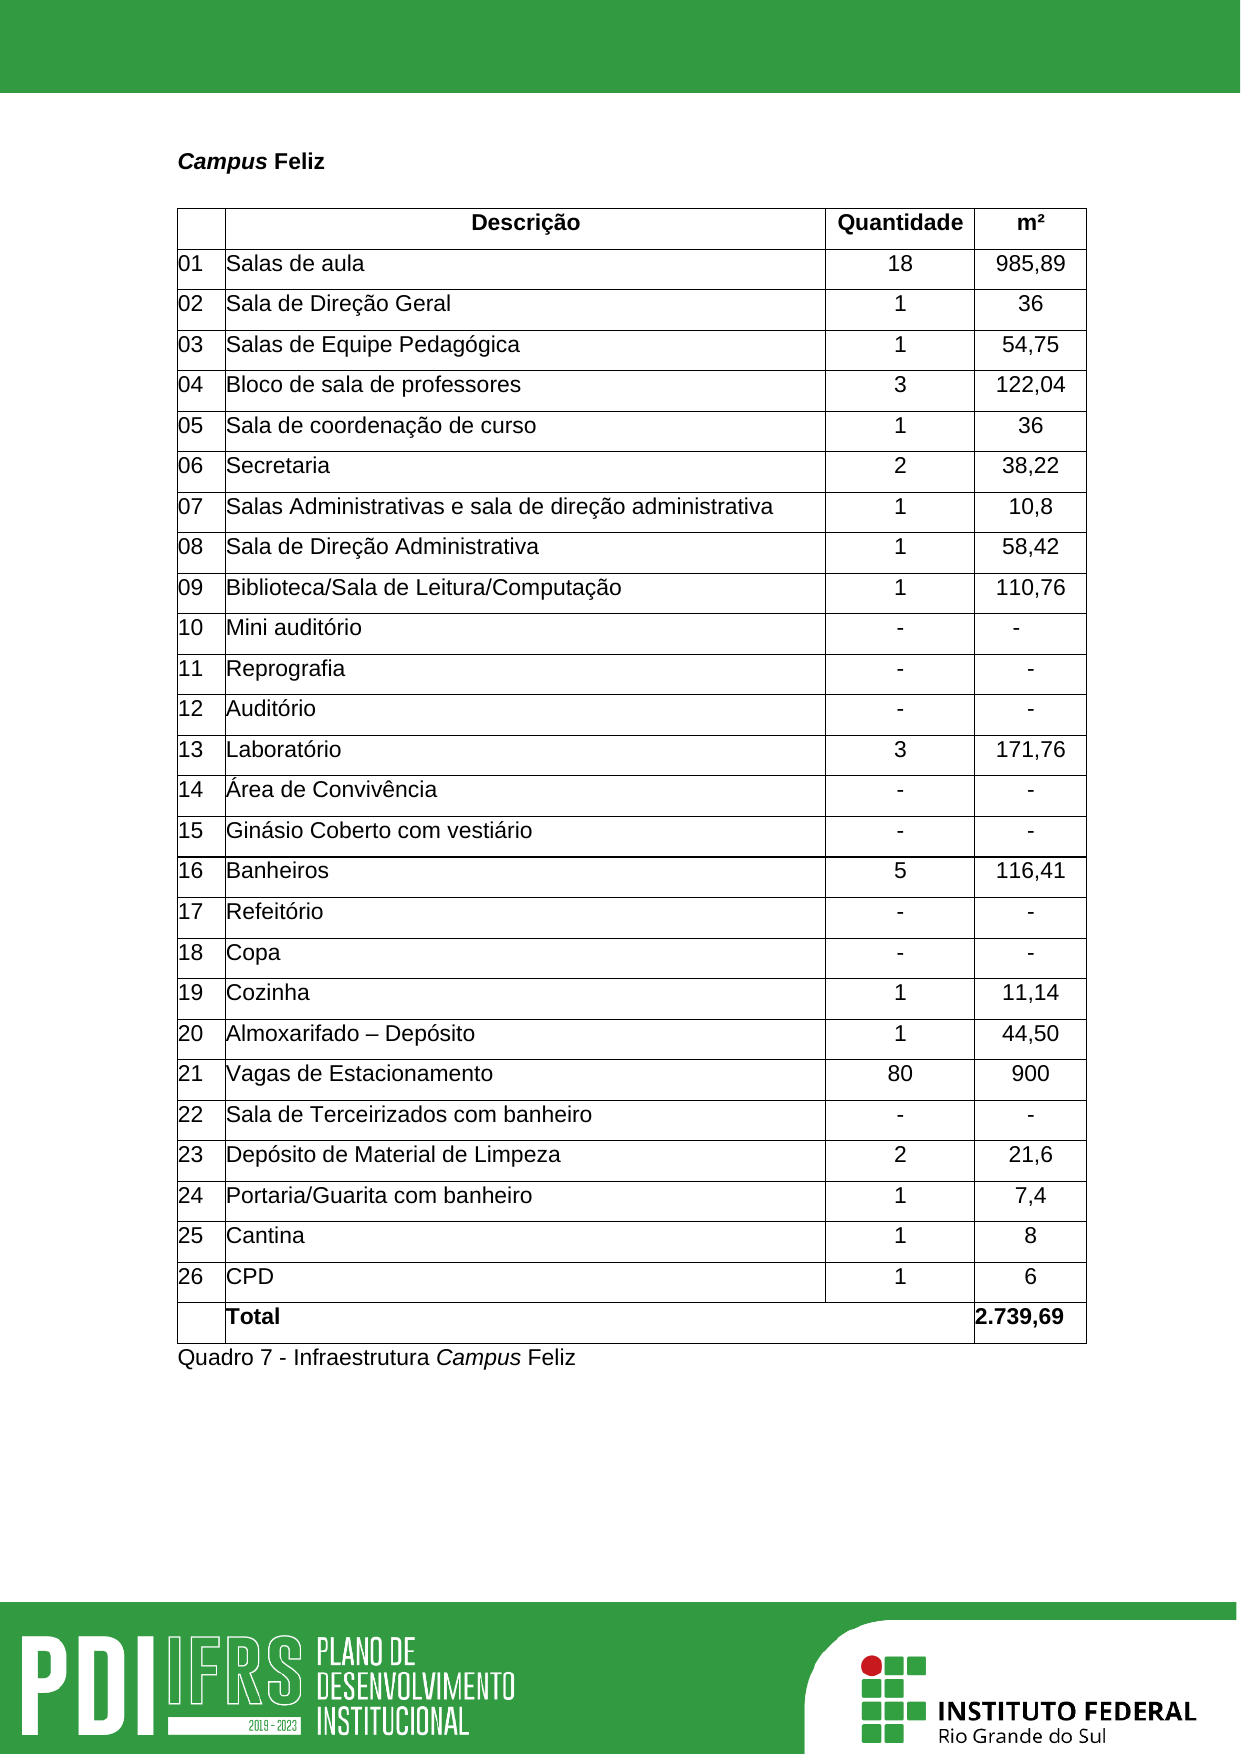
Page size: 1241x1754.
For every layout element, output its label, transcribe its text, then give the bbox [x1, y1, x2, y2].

table_cell 10,8 [975, 493, 1086, 532]
table_cell 1 [826, 979, 974, 1018]
table_cell 01 [178, 250, 225, 289]
table_cell Salas de aula [226, 250, 825, 289]
table_cell 11,14 [975, 979, 1086, 1018]
table_cell 13 [178, 736, 225, 775]
table_cell 1 [826, 493, 974, 532]
table_cell - [826, 614, 974, 654]
table_cell - [826, 898, 974, 937]
table_cell - [826, 695, 974, 735]
table_header Quantidade [826, 209, 974, 248]
table_cell [178, 1303, 225, 1343]
table_cell Almoxarifado – Depósito [226, 1020, 825, 1059]
table_cell 19 [178, 979, 225, 1018]
table_cell 18 [178, 939, 225, 978]
table_cell 5 [826, 858, 974, 897]
table_cell 03 [178, 331, 225, 370]
table_cell 07 [178, 493, 225, 532]
table_cell 1 [826, 574, 974, 613]
table_cell 23 [178, 1141, 225, 1181]
table_cell 12 [178, 695, 225, 735]
table_header Descrição [226, 209, 825, 248]
table_cell 3 [826, 736, 974, 775]
text Campus Feliz [177, 148, 1122, 174]
table_cell 18 [826, 250, 974, 289]
table_cell 16 [178, 858, 225, 897]
table_cell 80 [826, 1060, 974, 1099]
table_cell Salas Administrativas e sala de direção administrativa [226, 493, 825, 532]
table_cell - [826, 655, 974, 694]
table_cell Depósito de Material de Limpeza [226, 1141, 825, 1181]
table_cell 985,89 [975, 250, 1086, 289]
table_cell - [826, 817, 974, 856]
text Quadro 7 - Infraestrutura Campus Feliz [177, 1344, 1122, 1370]
table_cell Cozinha [226, 979, 825, 1018]
table_cell Portaria/Guarita com banheiro [226, 1182, 825, 1221]
table_cell 02 [178, 290, 225, 329]
table_cell Reprografia [226, 655, 825, 694]
table_cell Sala de Direção Geral [226, 290, 825, 329]
table_cell 36 [975, 290, 1086, 329]
table_cell 2 [826, 452, 974, 492]
table_cell 14 [178, 776, 225, 816]
table_cell 171,76 [975, 736, 1086, 775]
table_cell 21 [178, 1060, 225, 1099]
table_cell Auditório [226, 695, 825, 735]
table_cell - [975, 939, 1086, 978]
table_cell 122,04 [975, 371, 1086, 411]
table_cell 21,6 [975, 1141, 1086, 1181]
table_cell Área de Convivência [226, 776, 825, 816]
table_cell 11 [178, 655, 225, 694]
table_cell 05 [178, 412, 225, 451]
table_cell Secretaria [226, 452, 825, 492]
table_cell Vagas de Estacionamento [226, 1060, 825, 1099]
table_cell Biblioteca/Sala de Leitura/Computação [226, 574, 825, 613]
table_cell 7,4 [975, 1182, 1086, 1221]
table_cell Bloco de sala de professores [226, 371, 825, 411]
table_cell 24 [178, 1182, 225, 1221]
table_cell 8 [975, 1222, 1086, 1262]
table_cell 1 [826, 1222, 974, 1262]
table_cell - [826, 1101, 974, 1140]
table_cell Sala de coordenação de curso [226, 412, 825, 451]
table_cell 1 [826, 533, 974, 573]
table_cell 1 [826, 290, 974, 329]
table_cell - [975, 898, 1086, 937]
table_cell 2.739,69 [975, 1303, 1086, 1343]
table_cell 04 [178, 371, 225, 411]
table_cell 116,41 [975, 858, 1086, 897]
table_cell Sala de Direção Administrativa [226, 533, 825, 573]
table_cell Total [226, 1303, 974, 1343]
table_header [178, 209, 225, 248]
table_cell 2 [826, 1141, 974, 1181]
table_cell Banheiros [226, 858, 825, 897]
table_cell 36 [975, 412, 1086, 451]
table_cell 1 [826, 1020, 974, 1059]
table_cell Sala de Terceirizados com banheiro [226, 1101, 825, 1140]
table_cell Refeitório [226, 898, 825, 937]
table_cell 44,50 [975, 1020, 1086, 1059]
table_cell Salas de Equipe Pedagógica [226, 331, 825, 370]
table_cell 54,75 [975, 331, 1086, 370]
table_cell - [975, 776, 1086, 816]
table_cell 09 [178, 574, 225, 613]
table_cell 17 [178, 898, 225, 937]
table_cell 25 [178, 1222, 225, 1262]
table_header m² [975, 209, 1086, 248]
table_cell - [975, 695, 1086, 735]
table_cell 26 [178, 1263, 225, 1302]
table_cell 900 [975, 1060, 1086, 1099]
table_cell Ginásio Coberto com vestiário [226, 817, 825, 856]
picture [0, 1602, 1237, 1754]
table_cell 1 [826, 1182, 974, 1221]
table_cell Copa [226, 939, 825, 978]
table_cell 1 [826, 331, 974, 370]
table_cell 58,42 [975, 533, 1086, 573]
table_cell Laboratório [226, 736, 825, 775]
table_cell 3 [826, 371, 974, 411]
table_cell CPD [226, 1263, 825, 1302]
picture [0, 0, 1241, 93]
table_cell 38,22 [975, 452, 1086, 492]
table_cell 22 [178, 1101, 225, 1140]
table_cell 15 [178, 817, 225, 856]
table_cell 6 [975, 1263, 1086, 1302]
table_cell 1 [826, 1263, 974, 1302]
table_cell 06 [178, 452, 225, 492]
table_cell - [975, 817, 1086, 856]
table_cell 20 [178, 1020, 225, 1059]
table_cell - [975, 614, 1086, 654]
table_cell - [975, 1101, 1086, 1140]
table_cell - [826, 939, 974, 978]
table_cell Mini auditório [226, 614, 825, 654]
table_cell - [975, 655, 1086, 694]
table_cell 1 [826, 412, 974, 451]
table_cell - [826, 776, 974, 816]
table_cell 110,76 [975, 574, 1086, 613]
table_cell Cantina [226, 1222, 825, 1262]
table_cell 10 [178, 614, 225, 654]
table_cell 08 [178, 533, 225, 573]
